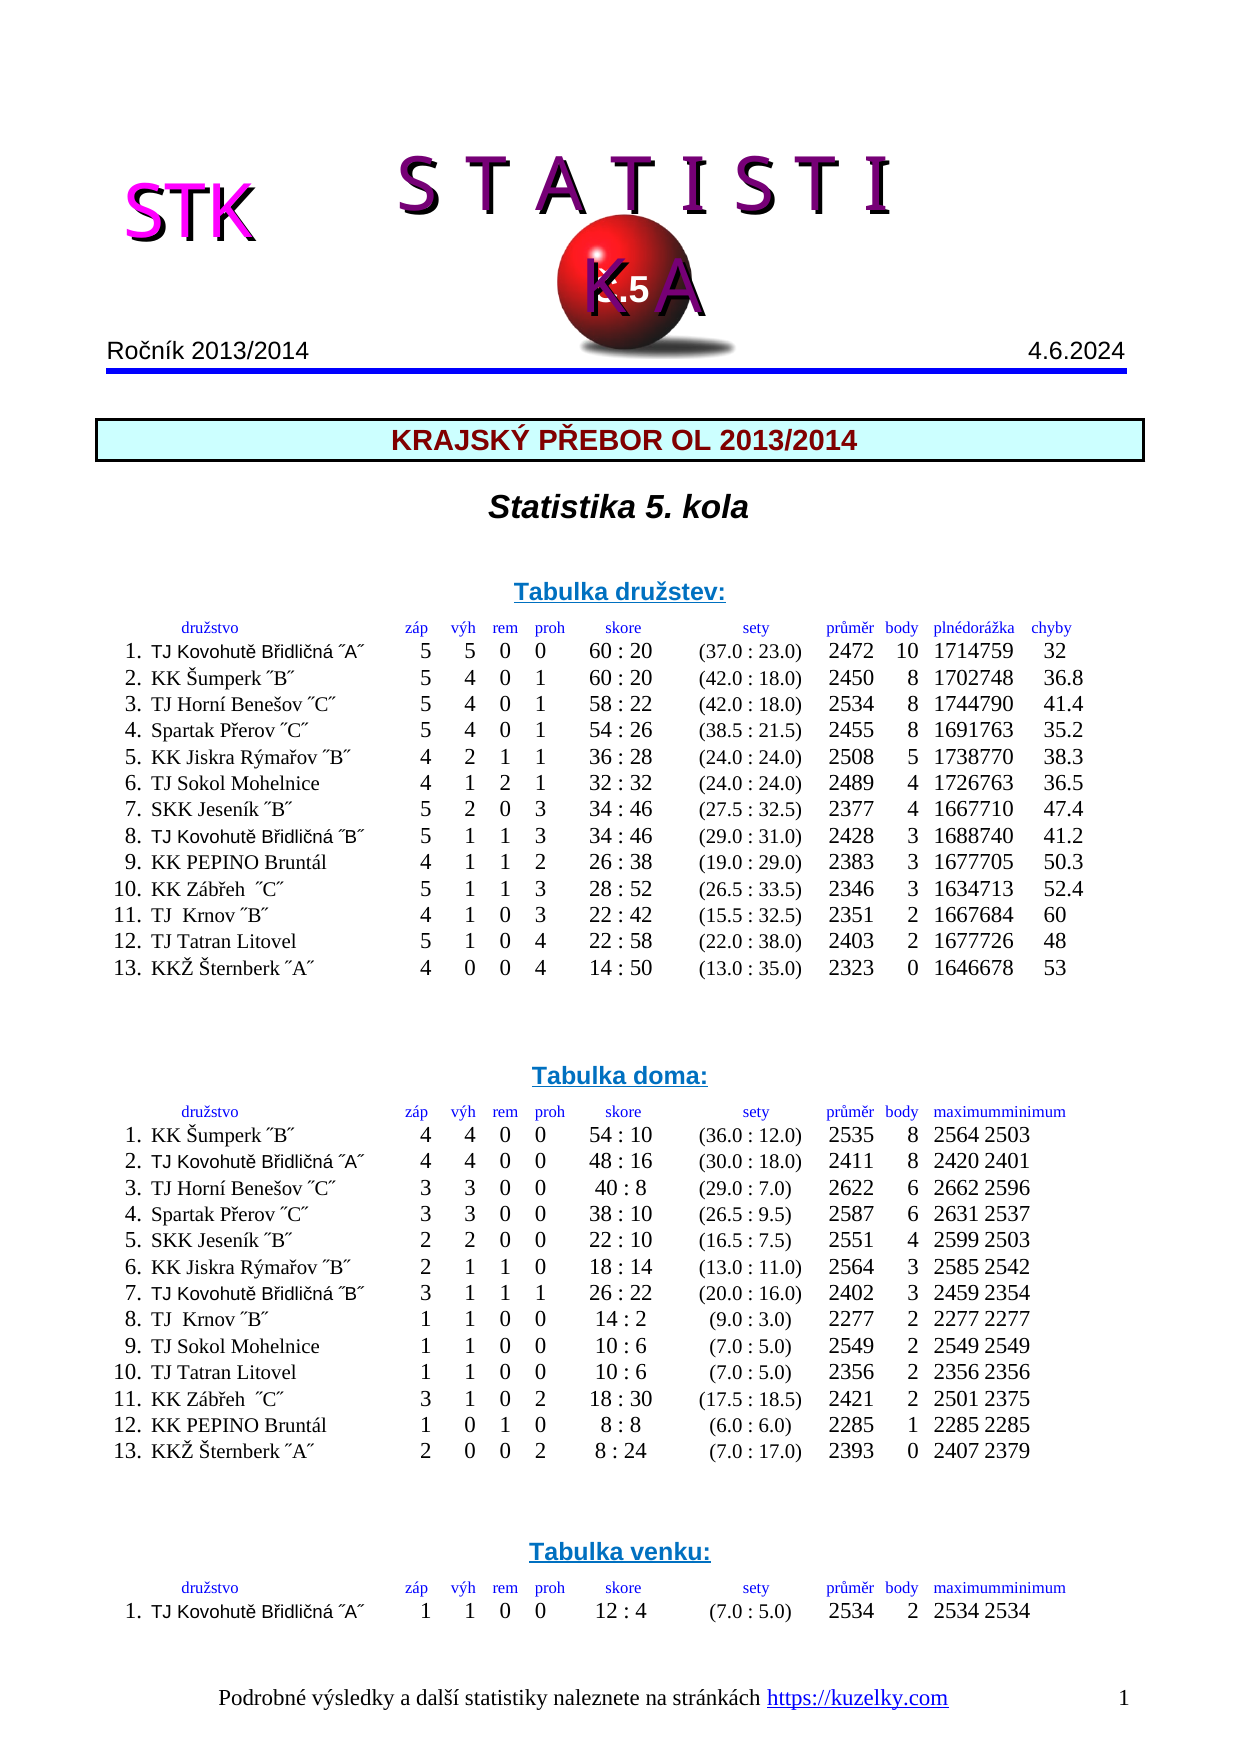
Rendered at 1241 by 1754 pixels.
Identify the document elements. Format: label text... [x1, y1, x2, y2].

text 1. TJ Kovohutě Břidličná ˝A˝ 5 5 0 0 60 : 20 (37.0 : 23.0) 2472 10 1714 759 32 [106, 637, 1134, 664]
text 7. SKK Jeseník ˝B˝ 5 2 0 3 34 : 46 (27.5 : 32.5) 2377 4 1667 710 47.4 [106, 796, 1134, 822]
text Č.5 [609, 267, 671, 310]
text družstvo záp výh rem proh skore sety průměr body maximum minimum [106, 1578, 1134, 1597]
text 13. KKŽ Šternberk ˝A˝ 4 0 0 4 14 : 50 (13.0 : 35.0) 2323 0 1646 678 53 [106, 954, 1134, 980]
text 8. TJ Kovohutě Břidličná ˝B˝ 5 1 1 3 34 : 46 (29.0 : 31.0) 2428 3 1688 740 41.2 [106, 822, 1134, 848]
text Tabulka družstev: [94, 577, 1145, 606]
text Statistika 5. kola [106, 487, 1134, 526]
text 1. KK Šumperk ˝B˝ 4 4 0 0 54 : 10 (36.0 : 12.0) 2535 8 2564 2503 [106, 1121, 1134, 1147]
text 10. KK Zábřeh ˝C˝ 5 1 1 3 28 : 52 (26.5 : 33.5) 2346 3 1634 713 52.4 [106, 874, 1134, 901]
text 9. KK PEPINO Bruntál 4 1 1 2 26 : 38 (19.0 : 29.0) 2383 3 1677 705 50.3 [106, 848, 1134, 874]
text 12. TJ Tatran Litovel 5 1 0 4 22 : 58 (22.0 : 38.0) 2403 2 1677 726 48 [106, 927, 1134, 954]
text 1. TJ Kovohutě Břidličná ˝A˝ 1 1 0 0 12 : 4 (7.0 : 5.0) 2534 2 2534 2534 [106, 1597, 1134, 1623]
text 8. TJ Krnov ˝B˝ 1 1 0 0 14 : 2 (9.0 : 3.0) 2277 2 2277 2277 [106, 1306, 1134, 1332]
text 2. KK Šumperk ˝B˝ 5 4 0 1 60 : 20 (42.0 : 18.0) 2450 8 1702 748 36.8 [106, 664, 1134, 690]
text 2. TJ Kovohutě Břidličná ˝A˝ 4 4 0 0 48 : 16 (30.0 : 18.0) 2411 8 2420 2401 [106, 1147, 1134, 1174]
text Tabulka doma: [94, 1061, 1145, 1089]
text Č.5 [106, 267, 587, 310]
text Tabulka venku: [94, 1537, 1145, 1565]
text družstvo záp výh rem proh skore sety průměr body maximum minimum [106, 1102, 1134, 1121]
text 6. KK Jiskra Rýmařov ˝B˝ 2 1 1 0 18 : 14 (13.0 : 11.0) 2564 3 2585 2542 [106, 1253, 1134, 1279]
text 11. KK Zábřeh ˝C˝ 3 1 0 2 18 : 30 (17.5 : 18.5) 2421 2 2501 2375 [106, 1384, 1134, 1411]
text Č.5 [687, 267, 1134, 310]
text 6. TJ Sokol Mohelnice 4 1 2 1 32 : 32 (24.0 : 24.0) 2489 4 1726 763 36.5 [106, 769, 1134, 796]
text 4. Spartak Přerov ˝C˝ 3 3 0 0 38 : 10 (26.5 : 9.5) 2587 6 2631 2537 [106, 1200, 1134, 1226]
text 11. TJ Krnov ˝B˝ 4 1 0 3 22 : 42 (15.5 : 32.5) 2351 2 1667 684 60 [106, 901, 1134, 927]
text 5. KK Jiskra Rýmařov ˝B˝ 4 2 1 1 36 : 28 (24.0 : 24.0) 2508 5 1738 770 38.3 [106, 743, 1134, 769]
text družstvo záp výh rem proh skore sety průměr body plné dorážka chyby [106, 618, 1134, 637]
text 3. TJ Horní Benešov ˝C˝ 5 4 0 1 58 : 22 (42.0 : 18.0) 2534 8 1744 790 41.4 [106, 690, 1134, 716]
text 12. KK PEPINO Bruntál 1 0 1 0 8 : 8 (6.0 : 6.0) 2285 1 2285 2285 [106, 1411, 1134, 1437]
text 9. TJ Sokol Mohelnice 1 1 0 0 10 : 6 (7.0 : 5.0) 2549 2 2549 2549 [106, 1332, 1134, 1358]
text 5. SKK Jeseník ˝B˝ 2 2 0 0 22 : 10 (16.5 : 7.5) 2551 4 2599 2503 [106, 1226, 1134, 1253]
text 3. TJ Horní Benešov ˝C˝ 3 3 0 0 40 : 8 (29.0 : 7.0) 2622 6 2662 2596 [106, 1174, 1134, 1200]
subtitle Krajský přebor OL 2013/2014 [98, 421, 1142, 459]
text Ročník 2013/2014 4.6.2024 [106, 336, 1134, 365]
text 13. KKŽ Šternberk ˝A˝ 2 0 0 2 8 : 24 (7.0 : 17.0) 2393 0 2407 2379 [106, 1437, 1134, 1464]
text 4. Spartak Přerov ˝C˝ 5 4 0 1 54 : 26 (38.5 : 21.5) 2455 8 1691 763 35.2 [106, 716, 1134, 743]
text 7. TJ Kovohutě Břidličná ˝B˝ 3 1 1 1 26 : 22 (20.0 : 16.0) 2402 3 2459 2354 [106, 1279, 1134, 1306]
text 10. TJ Tatran Litovel 1 1 0 0 10 : 6 (7.0 : 5.0) 2356 2 2356 2356 [106, 1358, 1134, 1384]
